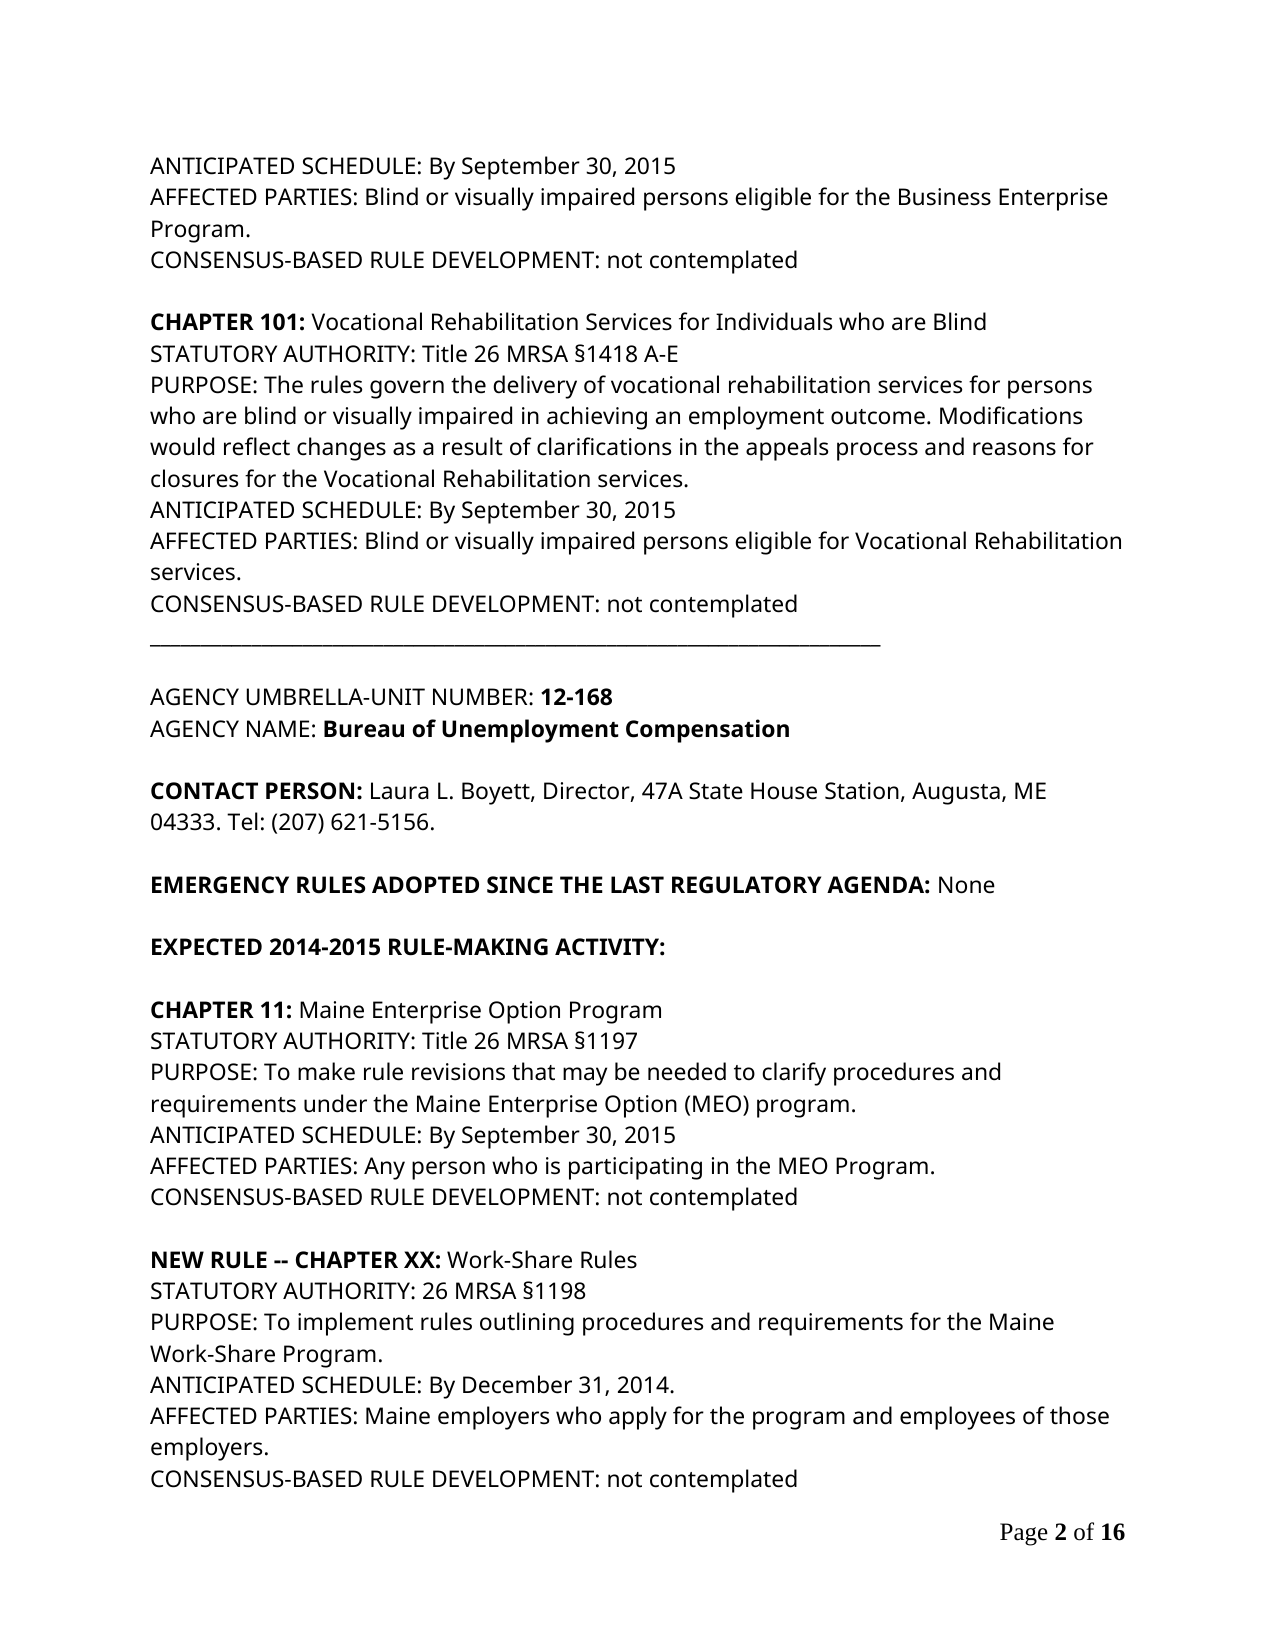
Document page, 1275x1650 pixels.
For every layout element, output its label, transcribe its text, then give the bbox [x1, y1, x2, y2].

text NEW RULE -- CHAPTER XX: Work-Share Rules [150, 1244, 1125, 1275]
text ANTICIPATED SCHEDULE: By December 31, 2014. [150, 1369, 1125, 1400]
text CONTACT PERSON: Laura L. Boyett, Director, 47A State House Station, Augusta, ME 04333. Tel: (207) 621-5156. [150, 775, 1125, 837]
text ANTICIPATED SCHEDULE: By September 30, 2015 [150, 150, 1125, 181]
text CONSENSUS-BASED RULE DEVELOPMENT: not contemplated [150, 587, 1125, 619]
text EMERGENCY RULES ADOPTED SINCE THE LAST REGULATORY AGENDA: None [150, 869, 1125, 900]
text CONSENSUS-BASED RULE DEVELOPMENT: not contemplated [150, 1181, 1125, 1212]
text STATUTORY AUTHORITY: Title 26 MRSA §1418 A-E [150, 337, 1125, 369]
text STATUTORY AUTHORITY: 26 MRSA §1198 [150, 1275, 1125, 1306]
text EXPECTED 2014-2015 RULE-MAKING ACTIVITY: [150, 931, 1125, 962]
text PURPOSE: The rules govern the delivery of vocational rehabilitation services for persons who are blind or visually impaired in achieving an employment outcome. Modifications would reflect changes as a result of clarifications in the appeals process and reasons for closures for the Vocational Rehabilitation services. [150, 369, 1125, 494]
text AGENCY UMBRELLA-UNIT NUMBER: 12-168 [150, 681, 1125, 712]
text CHAPTER 11: Maine Enterprise Option Program [150, 994, 1125, 1025]
text AFFECTED PARTIES: Blind or visually impaired persons eligible for the Business Enterprise Program. [150, 181, 1125, 244]
text AGENCY NAME: Bureau of Unemployment Compensation [150, 712, 1125, 744]
text AFFECTED PARTIES: Blind or visually impaired persons eligible for Vocational Rehabilitation services. [150, 525, 1125, 587]
text ________________________________________________________________________ [150, 619, 1125, 650]
text AFFECTED PARTIES: Maine employers who apply for the program and employees of those employers. [150, 1400, 1125, 1462]
text STATUTORY AUTHORITY: Title 26 MRSA §1197 [150, 1025, 1125, 1056]
text CONSENSUS-BASED RULE DEVELOPMENT: not contemplated [150, 244, 1125, 275]
text PURPOSE: To make rule revisions that may be needed to clarify procedures and requirements under the Maine Enterprise Option (MEO) program. [150, 1056, 1125, 1119]
text CHAPTER 101: Vocational Rehabilitation Services for Individuals who are Blind [150, 306, 1125, 337]
text PURPOSE: To implement rules outlining procedures and requirements for the Maine Work-Share Program. [150, 1306, 1125, 1369]
text CONSENSUS-BASED RULE DEVELOPMENT: not contemplated [150, 1462, 1125, 1494]
text AFFECTED PARTIES: Any person who is participating in the MEO Program. [150, 1150, 1125, 1181]
text ANTICIPATED SCHEDULE: By September 30, 2015 [150, 494, 1125, 525]
text ANTICIPATED SCHEDULE: By September 30, 2015 [150, 1119, 1125, 1150]
